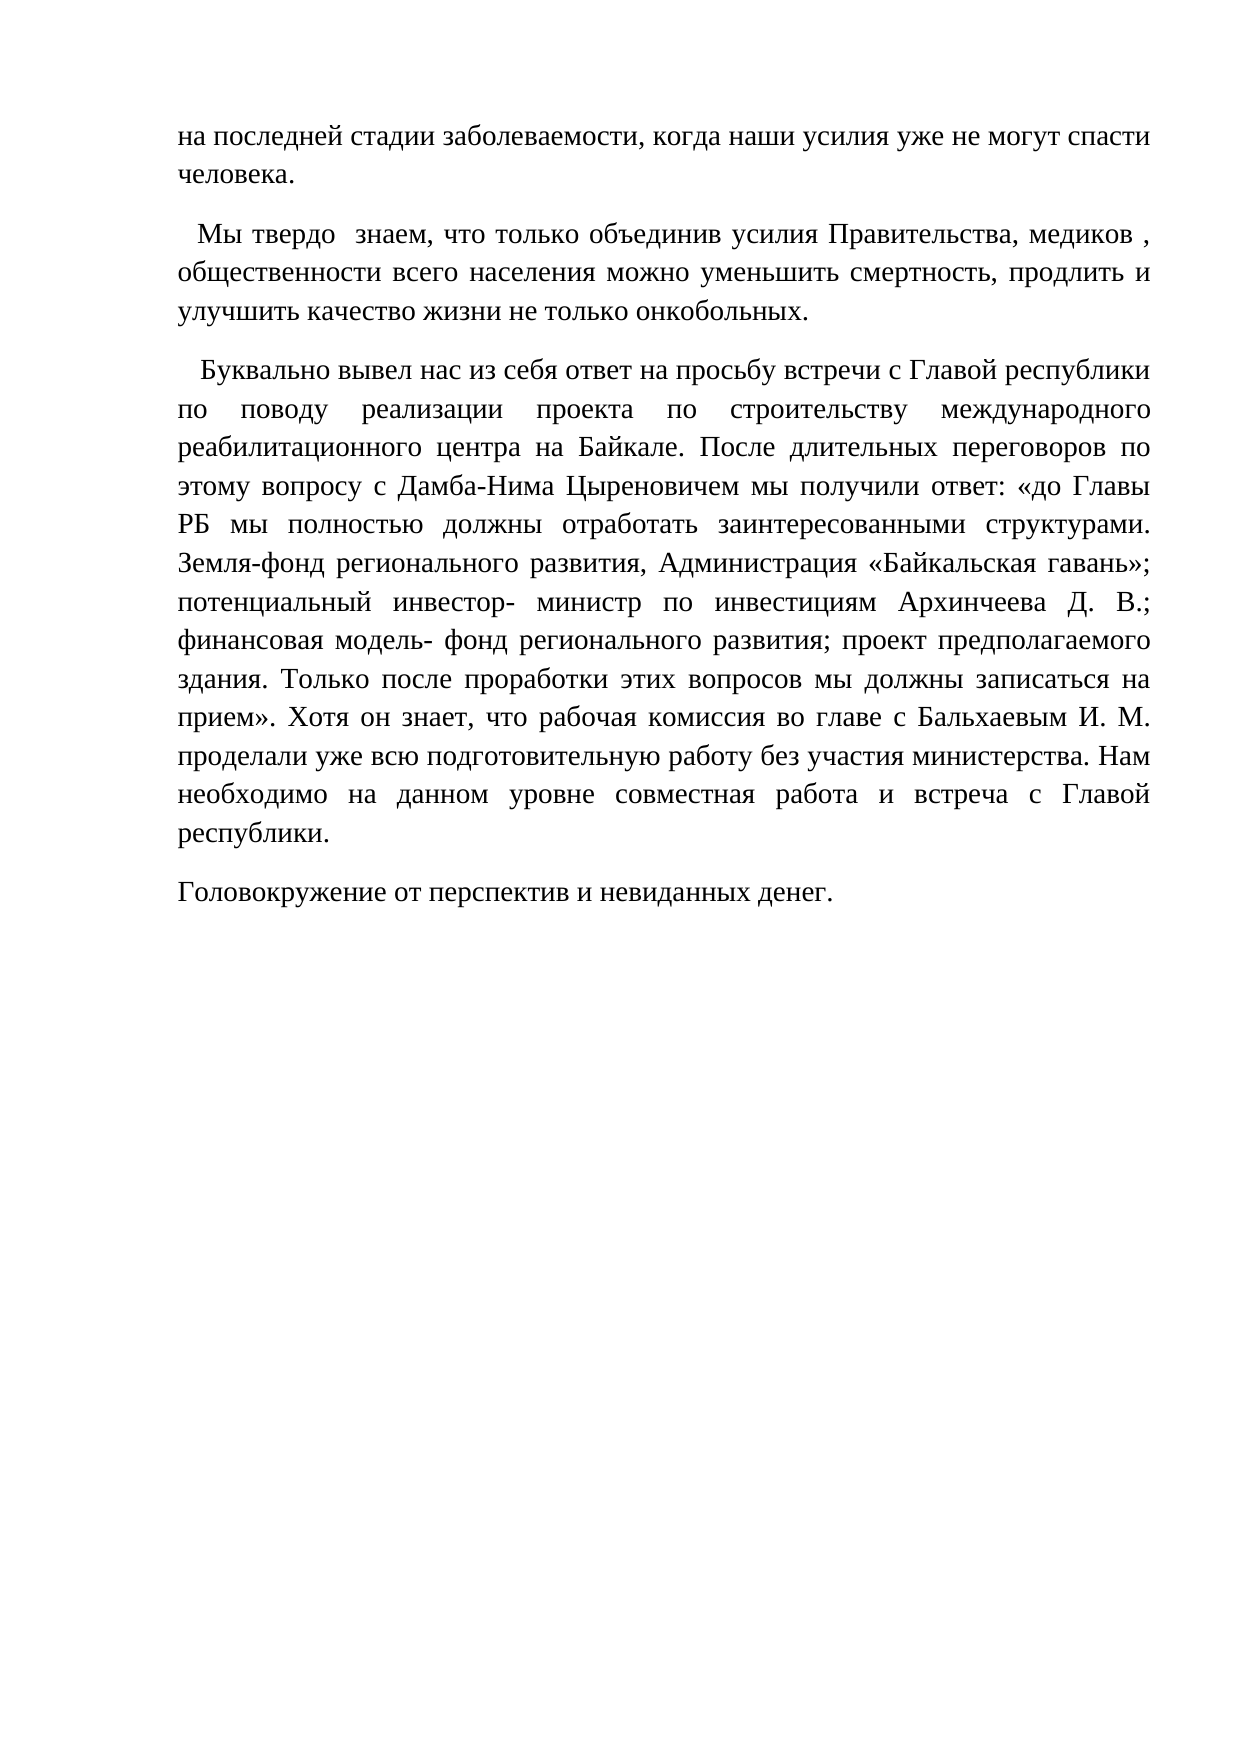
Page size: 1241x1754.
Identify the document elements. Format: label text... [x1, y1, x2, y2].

text Мы твердо знаем, что только объединив усилия Правительства, медиков , общественности всего населения можно уменьшить смертность, продлить и улучшить качество жизни не только онкобольных. [177, 216, 1152, 327]
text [177, 118, 1152, 190]
text Головокружение от перспектив и невиданных денег. [177, 874, 1152, 908]
text Буквально вывел нас из себя ответ на просьбу встречи с Главой республики по поводу реализации проекта по строительству международного реабилитационного центра на Байкале. После длительных переговоров по этому вопросу с Дамба-Нима Цыреновичем мы получили ответ: «до Главы РБ мы полностью должны отработать заинтересованными структурами. Земля-фонд регионального развития, Администрация «Байкальская гавань»; потенциальный инвестор- министр по инвестициям Архинчеева Д. В.; финансовая модель- фонд регионального развития; проект предполагаемого здания. Только после проработки этих вопросов мы должны записаться на прием». Хотя он знает, что рабочая комиссия во главе с Бальхаевым И. М. проделали уже всю подготовительную работу без участия министерства. Нам необходимо на данном уровне совместная работа и встреча с Главой республики. [177, 352, 1152, 848]
